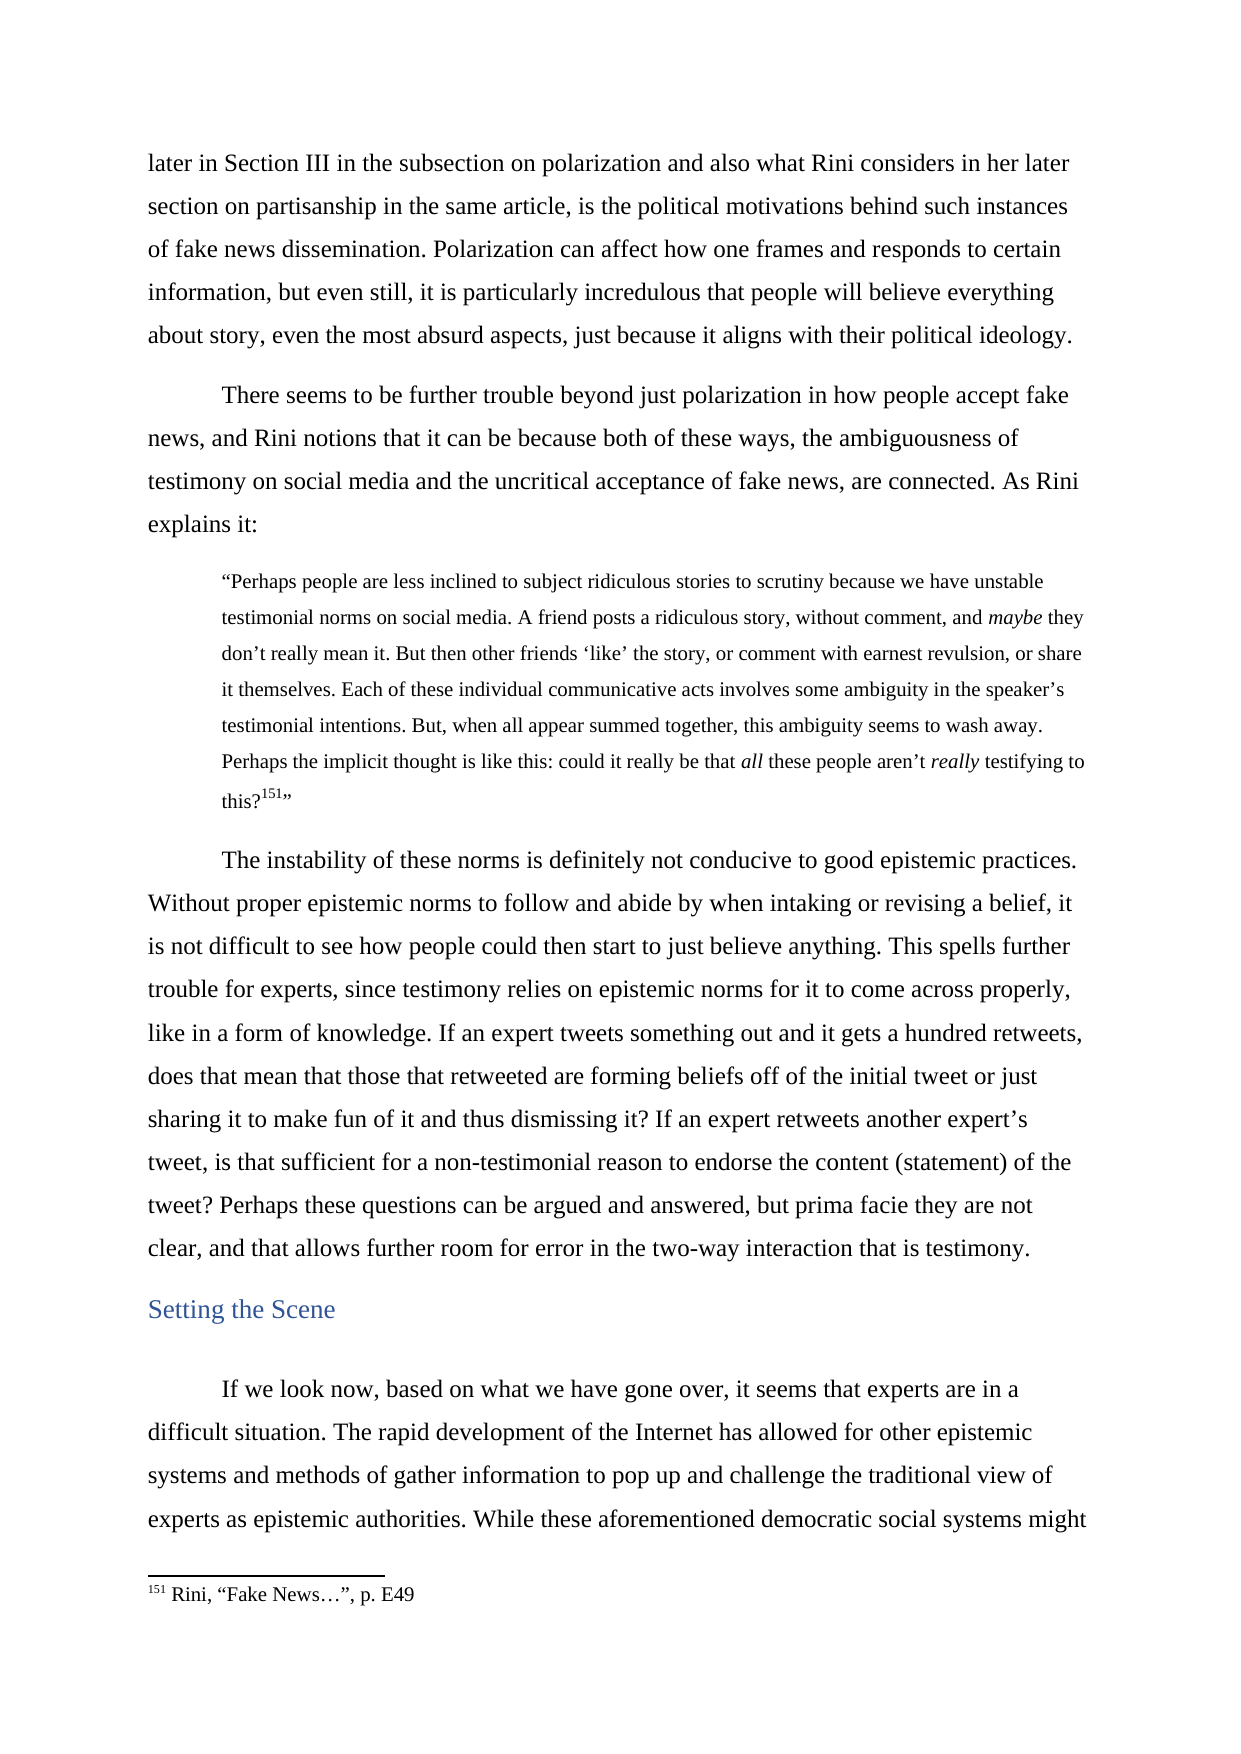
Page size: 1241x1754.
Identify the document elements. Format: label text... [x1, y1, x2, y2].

subtitle Setting the Scene [148, 1293, 1093, 1324]
text There seems to be further trouble beyond just polarization in how people accept fake news, and Rini notions that it can be because both of these ways, the ambiguousness of testimony on social media and the uncritical acceptance of fake news, are connected. As Rini explains it: [148, 380, 1093, 538]
text The instability of these norms is definitely not conducive to good epistemic practices. Without proper epistemic norms to follow and abide by when intaking or revising a belief, it is not difficult to see how people could then start to just believe anything. This spells further trouble for experts, since testimony relies on epistemic norms for it to come across properly, like in a form of knowledge. If an expert tweets something out and it gets a hundred retweets, does that mean that those that retweeted are forming beliefs off of the initial tweet or just sharing it to make fun of it and thus dismissing it? If an expert retweets another expert’s tweet, is that sufficient for a non-testimonial reason to endorse the content (statement) of the tweet? Perhaps these questions can be argued and answered, but prima facie they are not clear, and that allows further room for error in the two-way interaction that is testimony. [148, 845, 1093, 1262]
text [148, 148, 1093, 349]
text “Perhaps people are less inclined to subject ridiculous stories to scrutiny because we have unstable testimonial norms on social media. A friend posts a ridiculous story, without comment, and maybe they don’t really mean it. But then other friends ‘like’ the story, or comment with earnest revulsion, or share it themselves. Each of these individual communicative acts involves some ambiguity in the speaker’s testimonial intentions. But, when all appear summed together, this ambiguity seems to wash away. Perhaps the implicit thought is like this: could it really be that all these people aren’t really testifying to this?” [221, 569, 1093, 814]
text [148, 1374, 1093, 1532]
